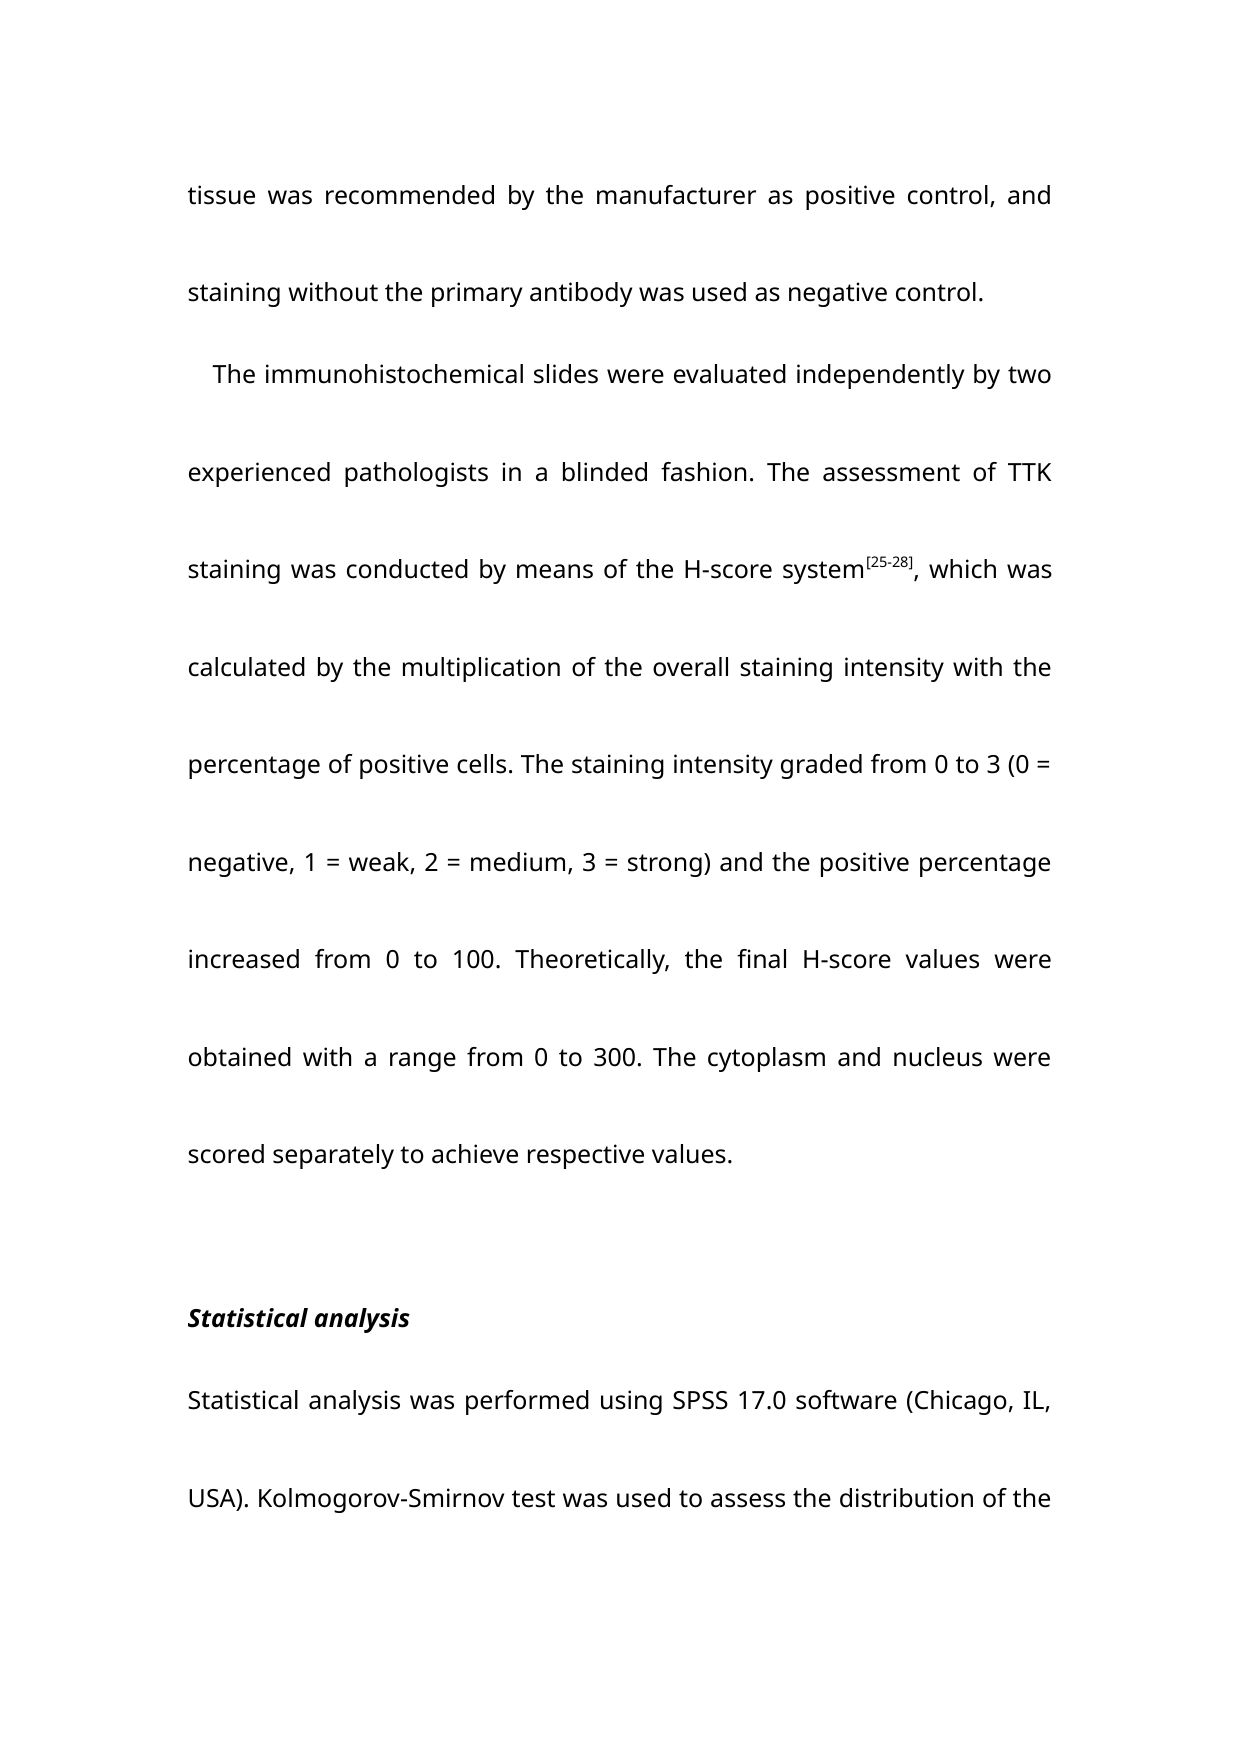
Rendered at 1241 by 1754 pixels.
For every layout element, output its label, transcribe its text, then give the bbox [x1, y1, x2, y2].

text Statistical analysis [187, 1285, 1053, 1350]
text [187, 162, 1053, 324]
text The immunohistochemical slides were evaluated independently by two experienced pathologists in a blinded fashion. The assessment of TTK staining was conducted by means of the H-score system[25-28], which was calculated by the multiplication of the overall staining intensity with the percentage of positive cells. The staining intensity graded from 0 to 3 (0 = negative, 1 = weak, 2 = medium, 3 = strong) and the positive percentage increased from 0 to 100. Theoretically, the final H-score values were obtained with a range from 0 to 300. The cytoplasm and nucleus were scored separately to achieve respective values. [187, 341, 1053, 1186]
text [187, 1367, 1053, 1530]
